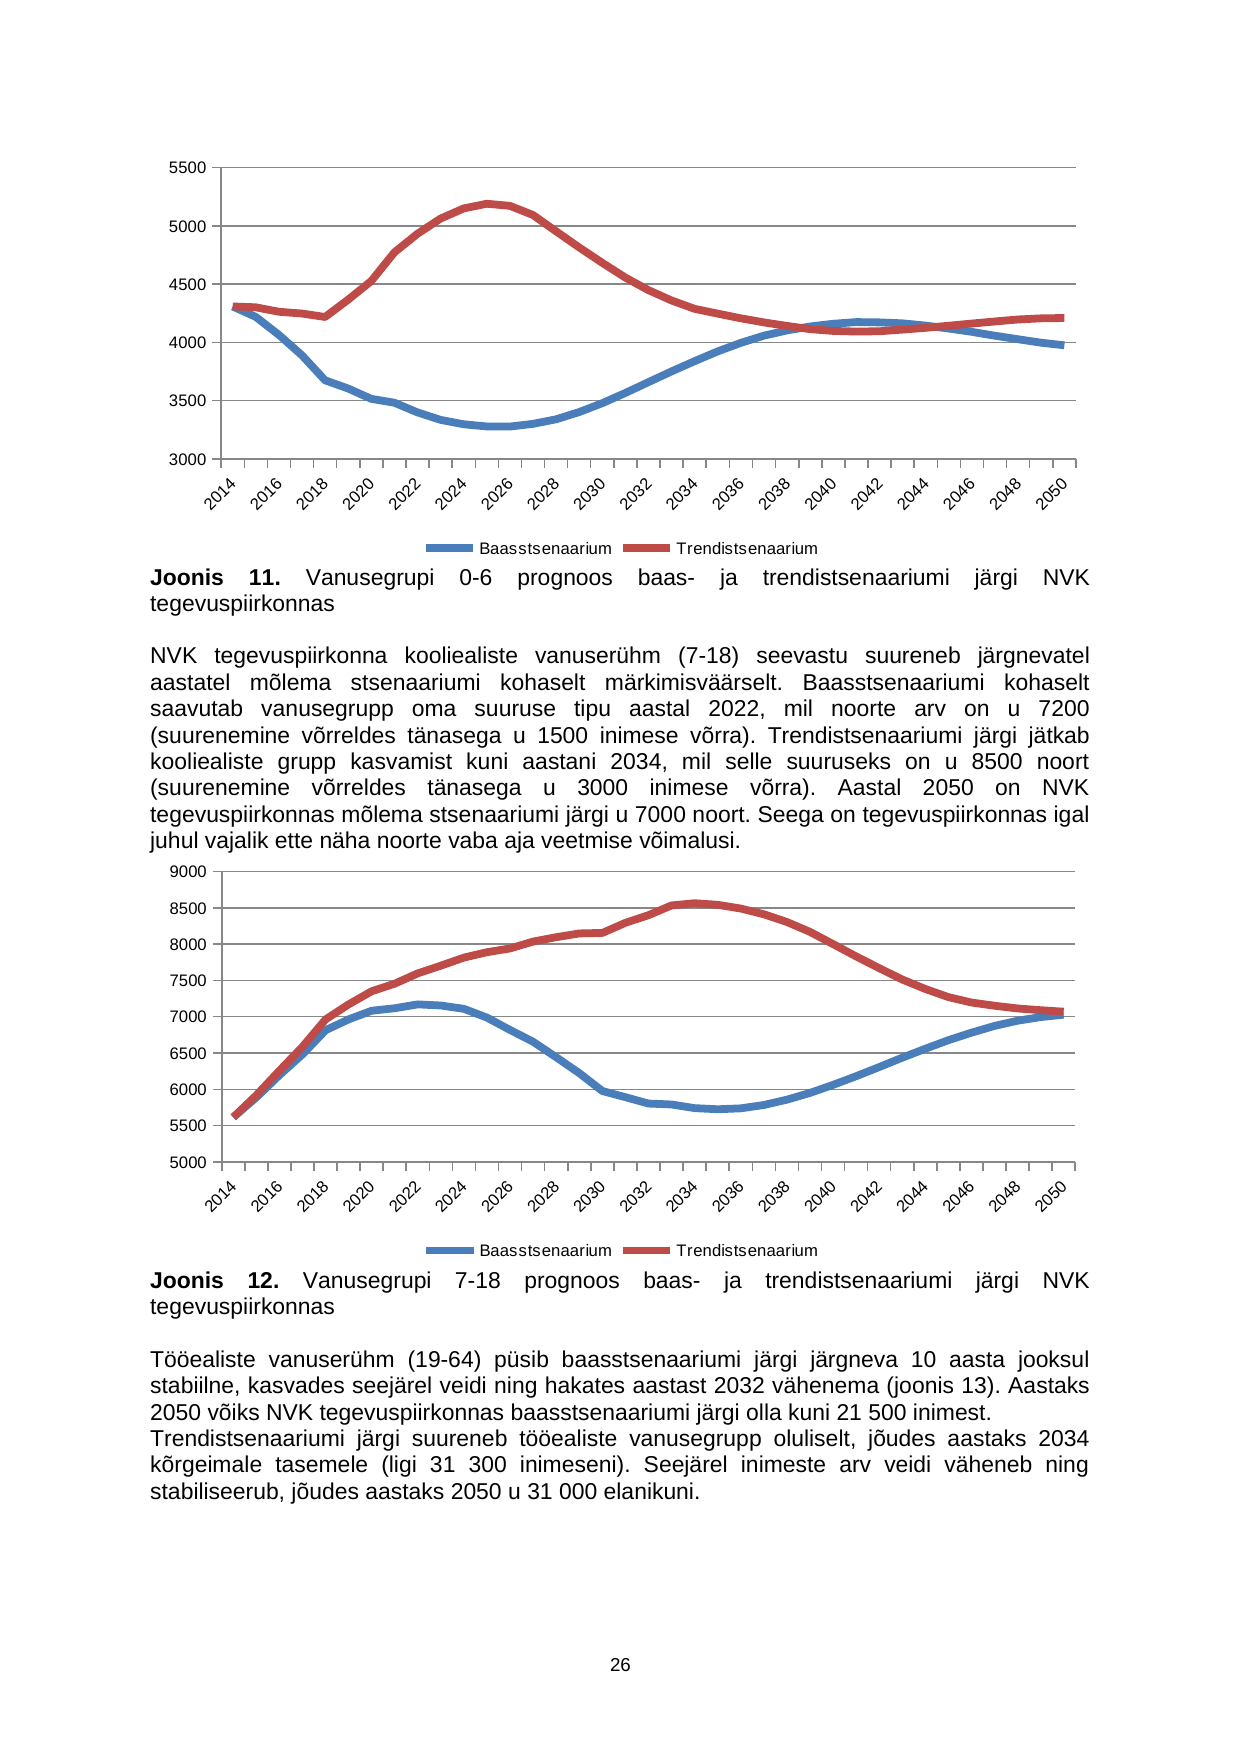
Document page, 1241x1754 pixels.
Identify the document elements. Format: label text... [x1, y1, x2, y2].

text Joonis 11. Vanusegrupi 0-6 prognoos baas- ja trendistsenaariumi järgi NVK tegevuspiirkonnas [150, 564, 1090, 616]
text Trendistsenaariumi järgi suureneb tööealiste vanusegrupp oluliselt, jõudes aastaks 2034 kõrgeimale tasemele (ligi 31 300 inimeseni). Seejärel inimeste arv veidi väheneb ning stabiliseerub, jõudes aastaks 2050 u 31 000 elanikuni. [150, 1425, 1090, 1504]
text Tööealiste vanuserühm (19-64) püsib baasstsenaariumi järgi järgneva 10 aasta jooksul stabiilne, kasvades seejärel veidi ning hakates aastast 2032 vähenema (joonis 13). Aastaks 2050 võiks NVK tegevuspiirkonnas baasstsenaariumi järgi olla kuni 21 500 inimest. [150, 1346, 1090, 1425]
text Joonis 12. Vanusegrupi 7-18 prognoos baas- ja trendistsenaariumi järgi NVK tegevuspiirkonnas [150, 1267, 1090, 1319]
text NVK tegevuspiirkonna kooliealiste vanuserühm (7-18) seevastu suureneb järgnevatel aastatel mõlema stsenaariumi kohaselt märkimisväärselt. Baasstsenaariumi kohaselt saavutab vanusegrupp oma suuruse tipu aastal 2022, mil noorte arv on u 7200 (suurenemine võrreldes tänasega u 1500 inimese võrra). Trendistsenaariumi järgi jätkab kooliealiste grupp kasvamist kuni aastani 2034, mil selle suuruseks on u 8500 noort (suurenemine võrreldes tänasega u 3000 inimese võrra). Aastal 2050 on NVK tegevuspiirkonnas mõlema stsenaariumi järgi u 7000 noort. Seega on tegevuspiirkonnas igal juhul vajalik ette näha noorte vaba aja veetmise võimalusi. [150, 642, 1090, 853]
